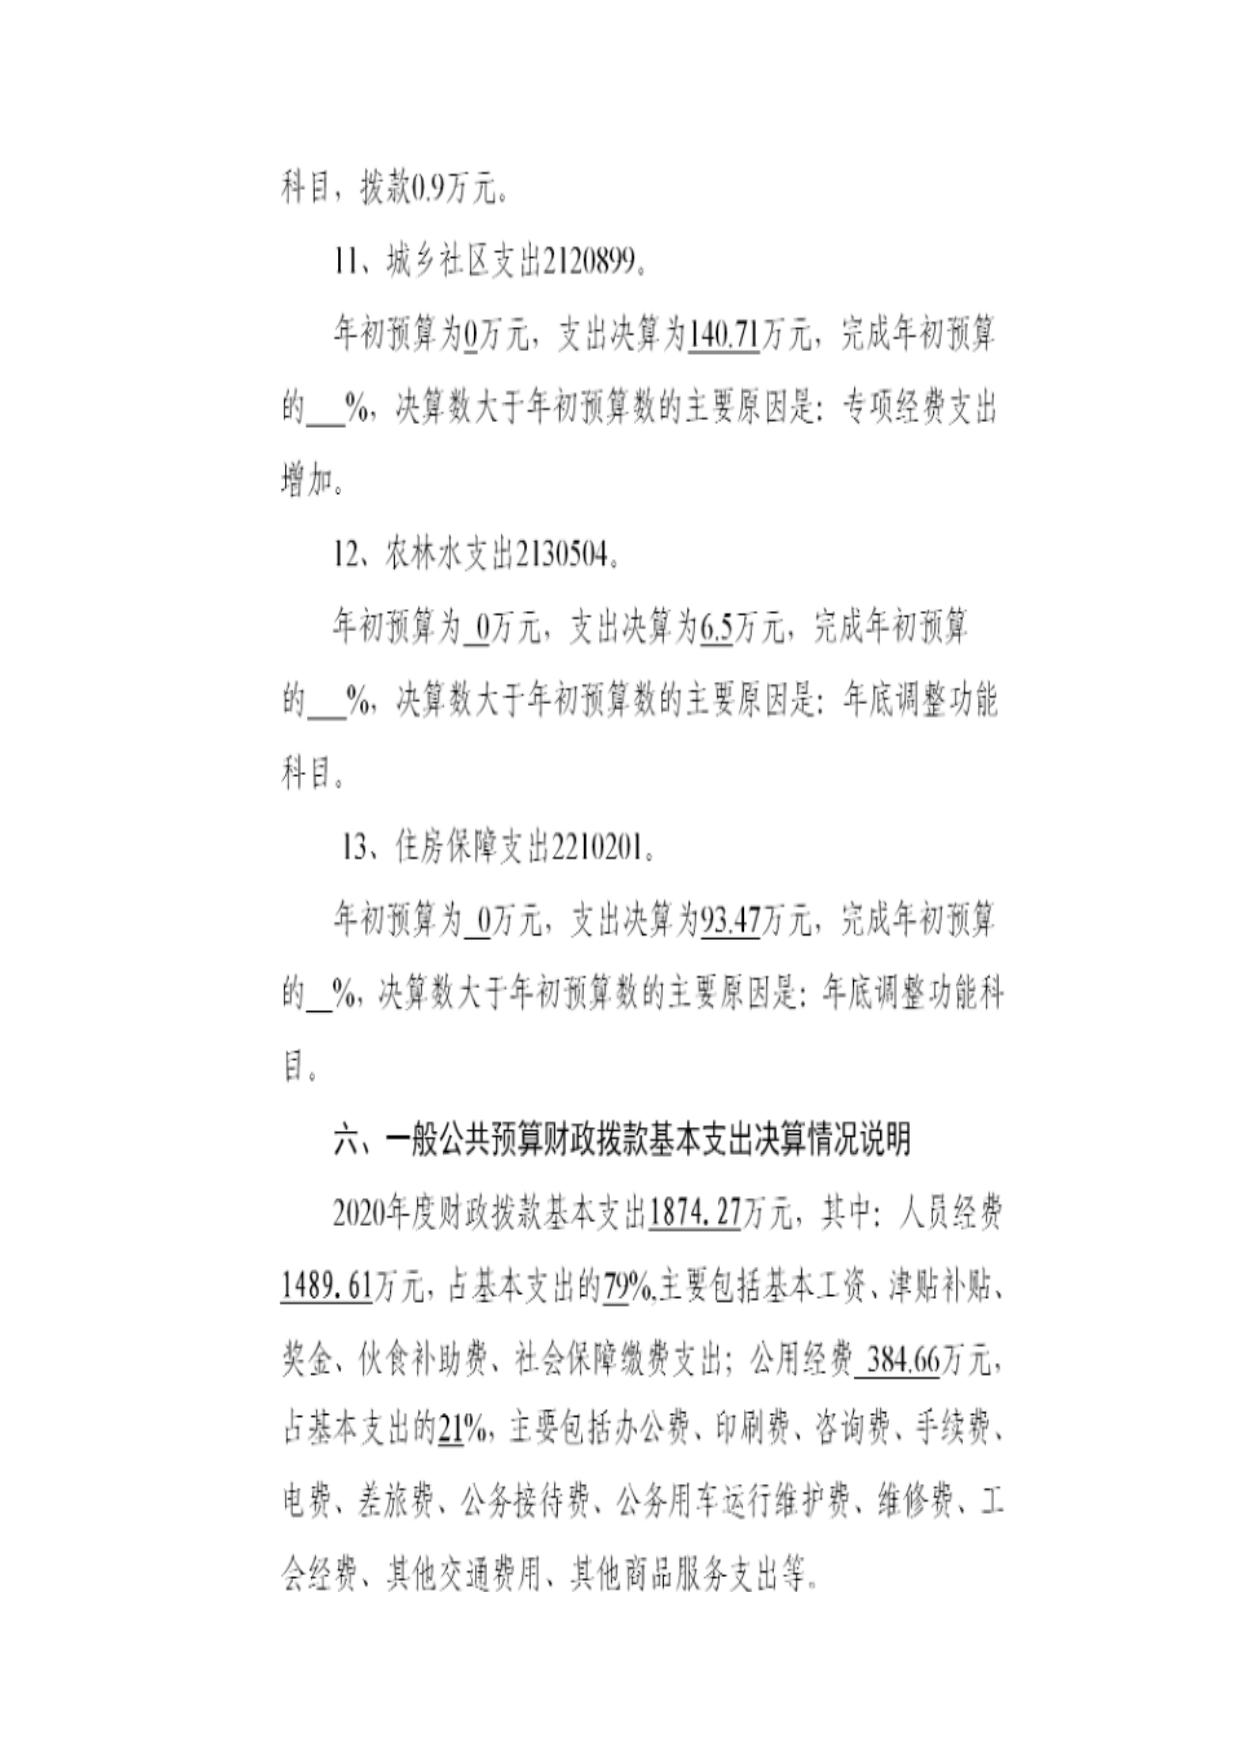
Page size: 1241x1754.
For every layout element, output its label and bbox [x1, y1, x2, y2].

picture [187, 162, 1127, 1592]
